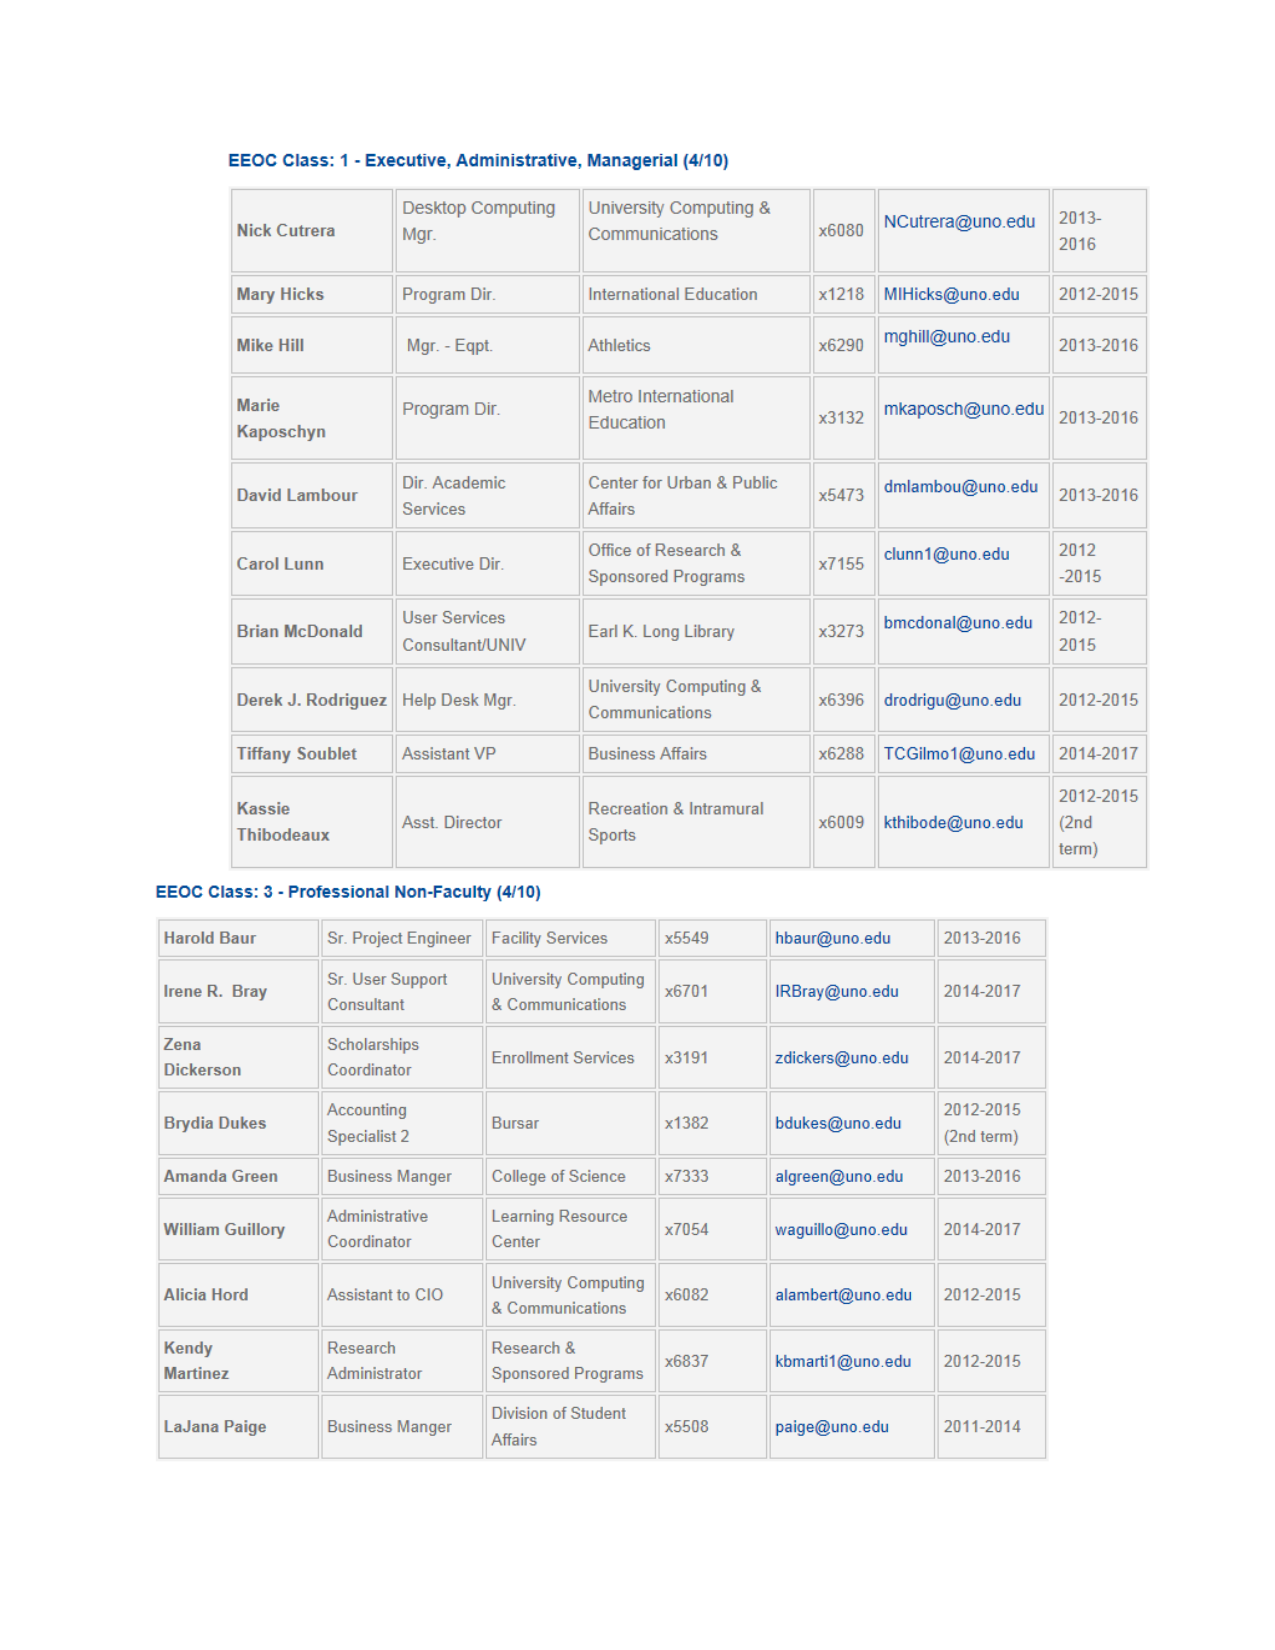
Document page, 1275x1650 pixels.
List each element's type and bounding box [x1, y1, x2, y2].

picture [150, 150, 1156, 1471]
